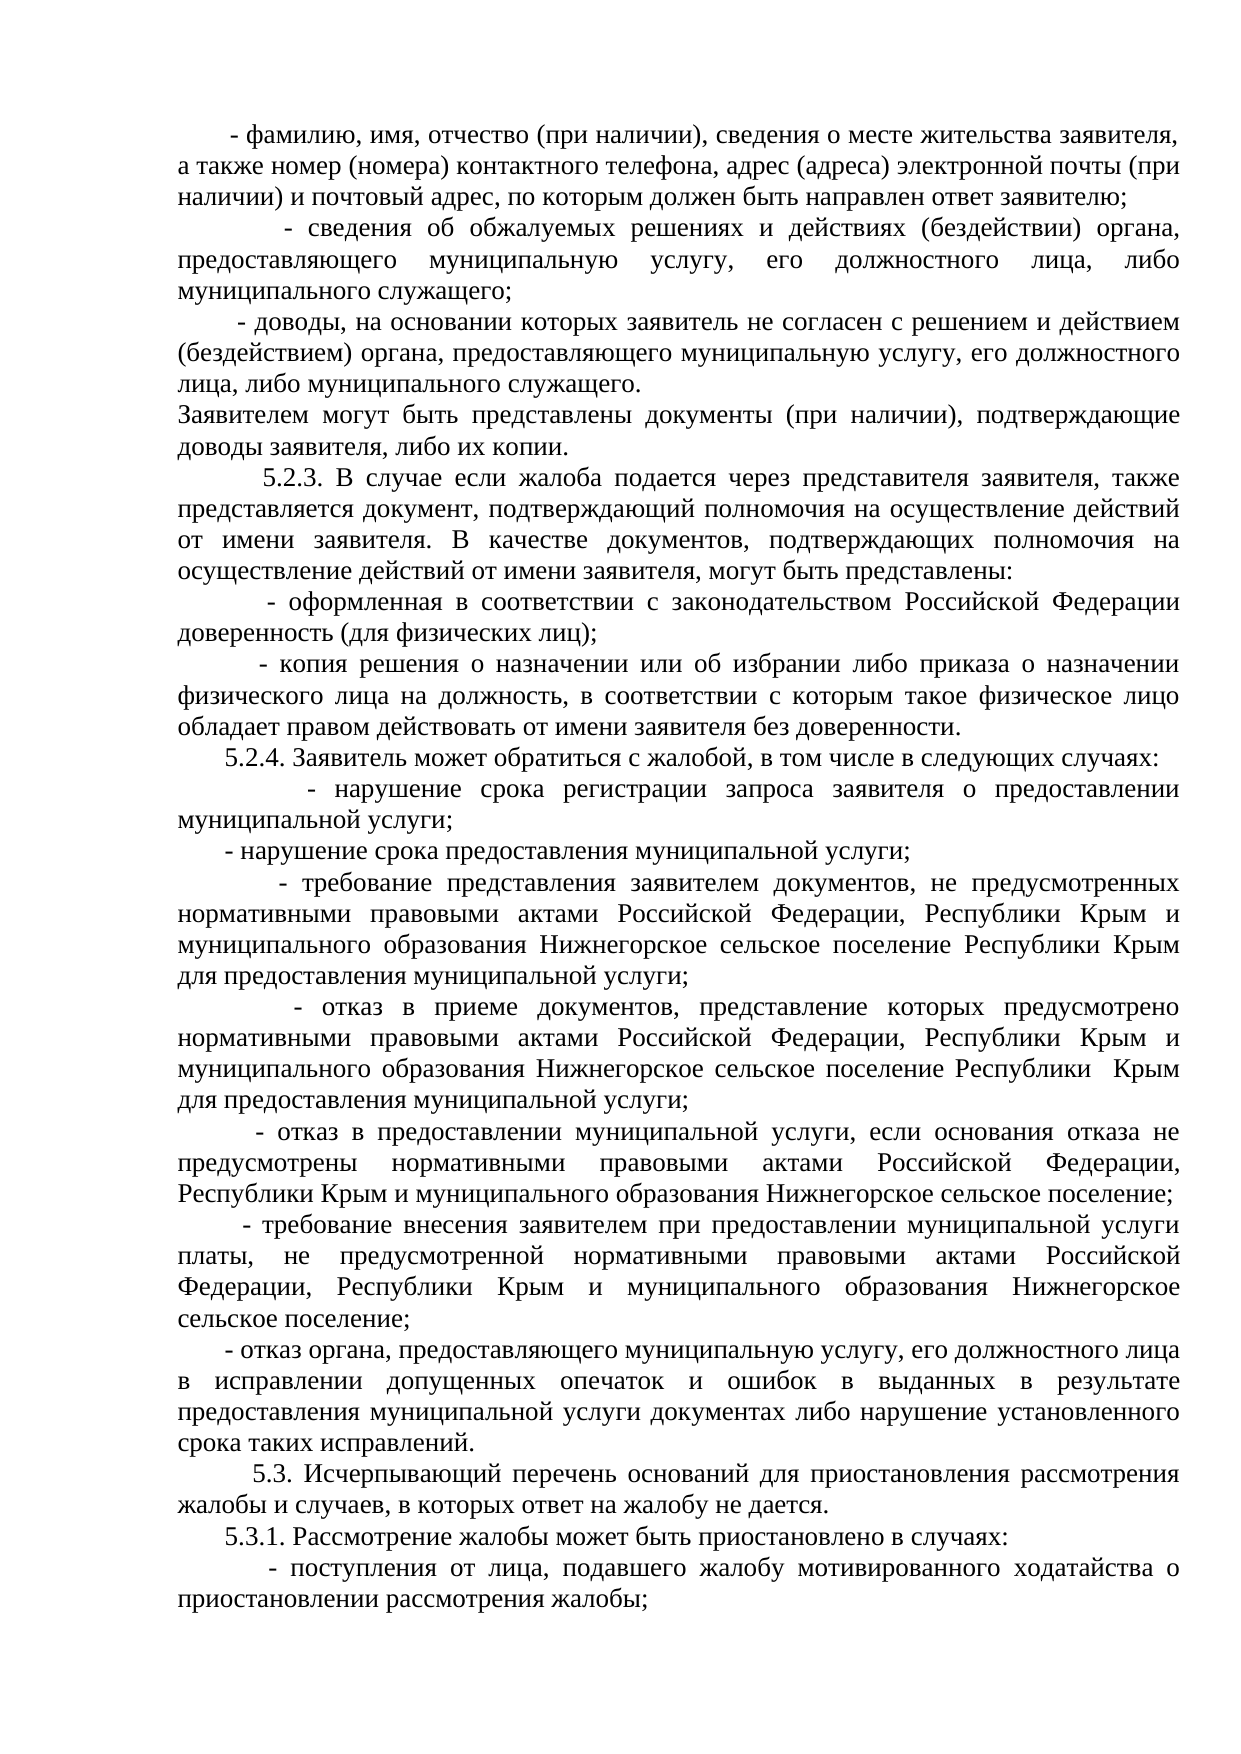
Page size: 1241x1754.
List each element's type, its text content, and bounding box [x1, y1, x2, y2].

text 5.2.3. В случае если жалоба подается через представителя заявителя, также представляется документ, подтверждающий полномочия на осуществление действий от имени заявителя. В качестве документов, подтверждающих полномочия на осуществление действий от имени заявителя, могут быть представлены: [177, 461, 1181, 585]
text 5.3.1. Рассмотрение жалобы может быть приостановлено в случаях: [177, 1520, 1181, 1551]
text - оформленная в соответствии с законодательством Российской Федерации доверенность (для физических лиц); [177, 585, 1181, 648]
text 5.3. Исчерпывающий перечень оснований для приостановления рассмотрения жалобы и случаев, в которых ответ на жалобу не дается. [177, 1457, 1181, 1520]
text 5.2.4. Заявитель может обратиться с жалобой, в том числе в следующих случаях: [177, 741, 1181, 772]
text - нарушение срока предоставления муниципальной услуги; [177, 834, 1181, 866]
text - нарушение срока регистрации запроса заявителя о предоставлении муниципальной услуги; [177, 772, 1181, 834]
text - копия решения о назначении или об избрании либо приказа о назначении физического лица на должность, в соответствии с которым такое физическое лицо обладает правом действовать от имени заявителя без доверенности. [177, 648, 1181, 741]
text Заявителем могут быть представлены документы (при наличии), подтверждающие доводы заявителя, либо их копии. [177, 398, 1181, 461]
text - отказ в приеме документов, представление которых предусмотрено нормативными правовыми актами Российской Федерации, Республики Крым и муниципального образования Нижнегорское сельское поселение Республики Крым для предоставления муниципальной услуги; [177, 990, 1181, 1115]
text - требование внесения заявителем при предоставлении муниципальной услуги платы, не предусмотренной нормативными правовыми актами Российской Федерации, Республики Крым и муниципального образования Нижнегорское сельское поселение; [177, 1208, 1181, 1333]
text - поступления от лица, подавшего жалобу мотивированного ходатайства о приостановлении рассмотрения жалобы; [177, 1551, 1181, 1613]
text - доводы, на основании которых заявитель не согласен с решением и действием (бездействием) органа, предоставляющего муниципальную услугу, его должностного лица, либо муниципального служащего. [177, 305, 1181, 398]
text - отказ в предоставлении муниципальной услуги, если основания отказа не предусмотрены нормативными правовыми актами Российской Федерации, Республики Крым и муниципального образования Нижнегорское сельское поселение; [177, 1115, 1181, 1208]
text - сведения об обжалуемых решениях и действиях (бездействии) органа, предоставляющего муниципальную услугу, его должностного лица, либо муниципального служащего; [177, 212, 1181, 305]
text - отказ органа, предоставляющего муниципальную услугу, его должностного лица в исправлении допущенных опечаток и ошибок в выданных в результате предоставления муниципальной услуги документах либо нарушение установленного срока таких исправлений. [177, 1333, 1181, 1457]
text - фамилию, имя, отчество (при наличии), сведения о месте жительства заявителя, а также номер (номера) контактного телефона, адрес (адреса) электронной почты (при наличии) и почтовый адрес, по которым должен быть направлен ответ заявителю; [177, 118, 1181, 212]
text - требование представления заявителем документов, не предусмотренных нормативными правовыми актами Российской Федерации, Республики Крым и муниципального образования Нижнегорское сельское поселение Республики Крым для предоставления муниципальной услуги; [177, 866, 1181, 990]
